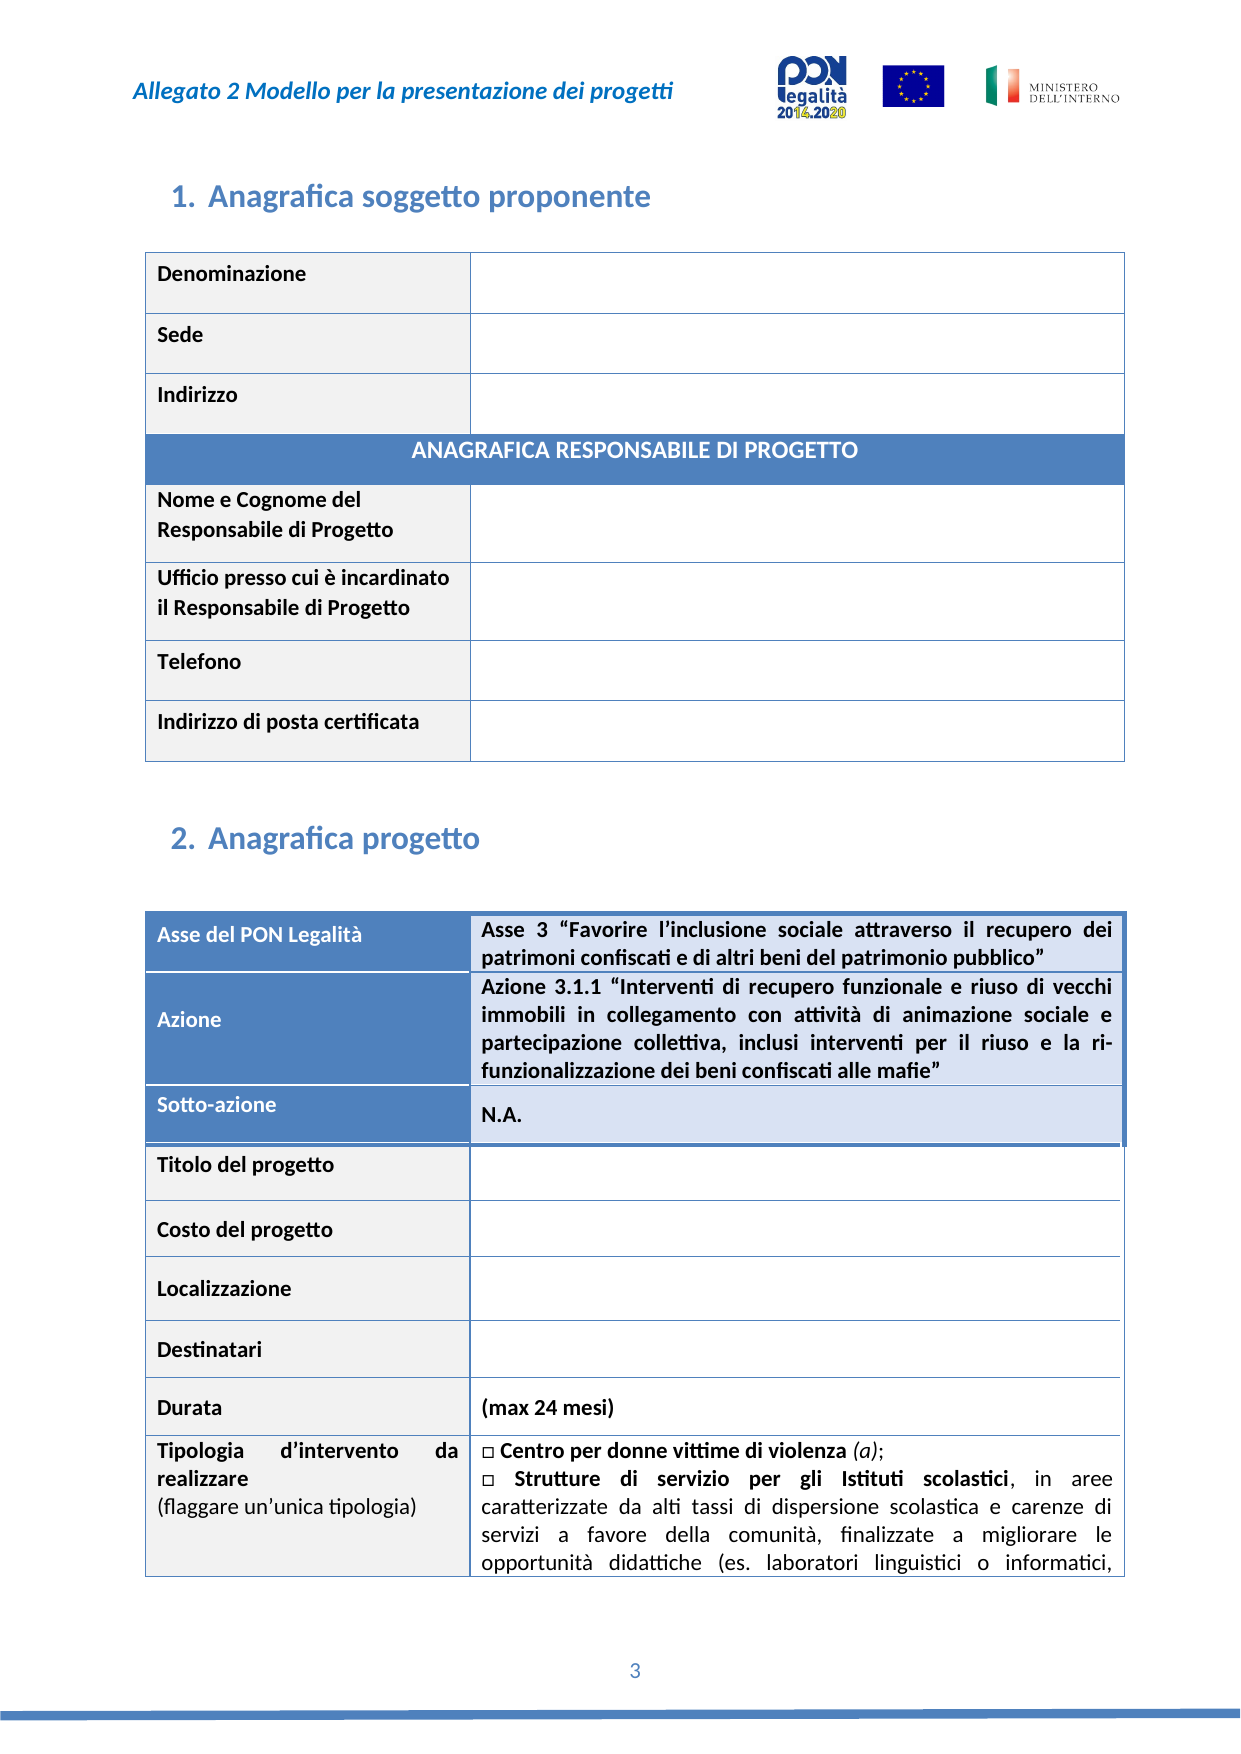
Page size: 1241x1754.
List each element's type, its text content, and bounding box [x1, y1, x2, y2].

table_header Denominazione [146, 253, 470, 313]
table_cell [471, 563, 1124, 640]
table_cell [471, 701, 1124, 761]
table_cell Durata [146, 1378, 469, 1435]
table_cell [471, 1200, 1124, 1256]
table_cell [471, 1435, 1124, 1576]
table_cell [471, 485, 1124, 562]
table_header Asse 3 “Favorire l’inclusione sociale attraverso il recupero dei patrimoni confiscati e di altri beni del patrimonio pubblico” [471, 916, 1122, 971]
table_cell Ufficio presso cui è incardinato il Responsabile di Progetto [146, 563, 470, 640]
table_cell Nome e Cognome del Responsabile di Progetto [146, 485, 470, 562]
table_header Asse del PON Legalità [146, 916, 469, 971]
table_cell Sede [146, 314, 470, 373]
table_header [471, 253, 1124, 313]
table_cell Indirizzo di posta certificata [146, 701, 470, 761]
table_cell ANAGRAFICA RESPONSABILE DI PROGETTO [146, 435, 1124, 484]
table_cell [146, 1436, 469, 1576]
list Anagrafica progetto [170, 817, 1137, 858]
table_cell [471, 641, 1124, 700]
table_cell [471, 1143, 1124, 1200]
table_cell Sotto-azione [146, 1086, 469, 1142]
picture [882, 65, 945, 107]
table_cell Destinatari [146, 1321, 469, 1377]
table_cell Costo del progetto [146, 1201, 469, 1256]
table_cell [471, 1256, 1124, 1320]
table_cell Azione [146, 973, 469, 1084]
picture [775, 56, 847, 121]
table_cell [471, 314, 1124, 373]
table_cell [471, 374, 1124, 433]
picture [982, 62, 1123, 109]
table_cell Telefono [146, 641, 470, 700]
table_cell N.A. [471, 1086, 1122, 1142]
table_cell Localizzazione [146, 1257, 469, 1320]
table_cell Azione 3.1.1 “Interventi di recupero funzionale e riuso di vecchi immobili in collegamento con attività di animazione sociale e partecipazione collettiva, inclusi interventi per il riuso e la ri-funzionalizzazione dei beni confiscati alle mafie” [471, 973, 1122, 1084]
table_cell [471, 1320, 1124, 1377]
list Anagrafica soggetto proponente [170, 175, 1137, 216]
table_cell Titolo del progetto [146, 1147, 469, 1200]
table_cell Indirizzo [146, 374, 470, 433]
table_cell (max 24 mesi) [471, 1377, 1124, 1435]
